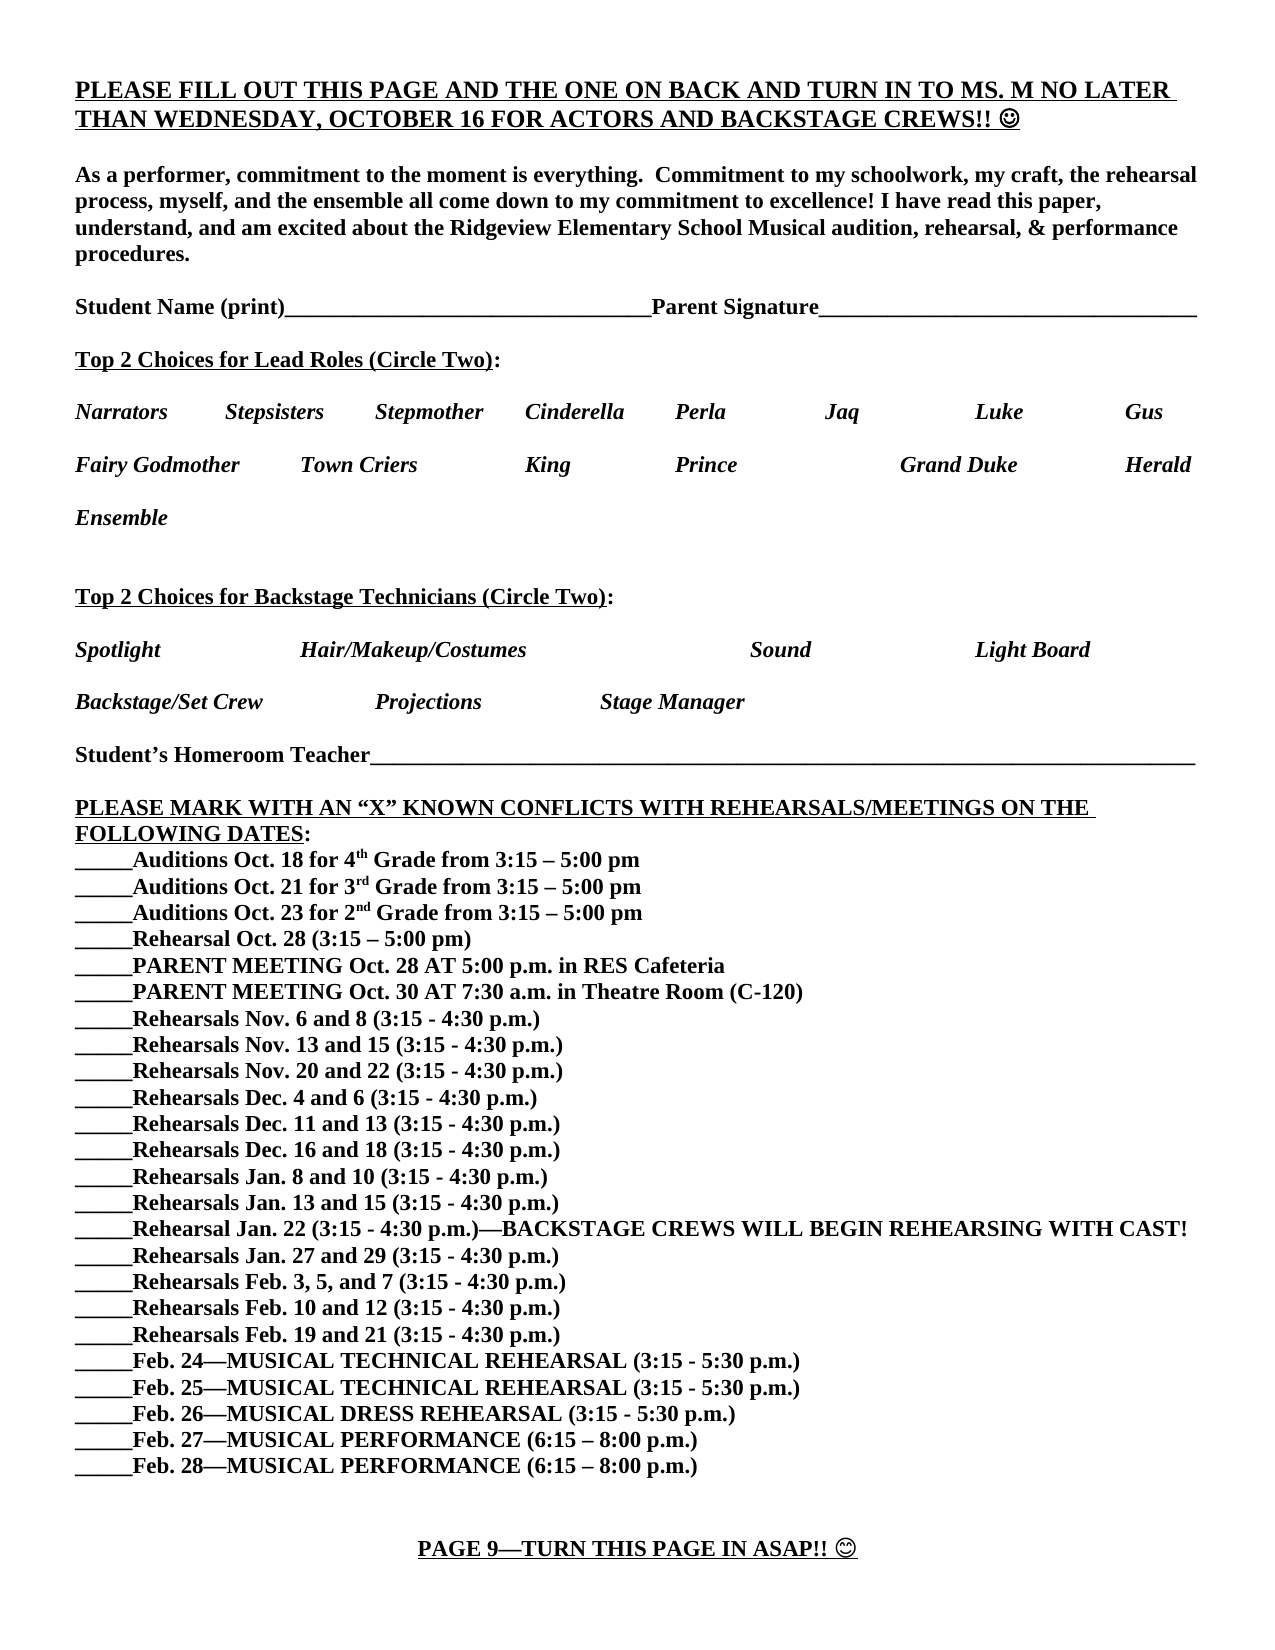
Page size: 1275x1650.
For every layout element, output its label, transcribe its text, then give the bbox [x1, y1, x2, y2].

text Spotlight Hair/Makeup/Costumes Sound Light Board [75, 636, 1200, 688]
text _____Rehearsals Dec. 4 and 6 (3:15 - 4:30 p.m.) [75, 1084, 1200, 1110]
text _____Feb. 27—MUSICAL PERFORMANCE (6:15 – 8:00 p.m.) [75, 1426, 1200, 1453]
text Student’s Homeroom Teacher________________________________________________________________________ [75, 741, 1200, 767]
text Narrators Stepsisters Stepmother Cinderella Perla Jaq Luke Gus [75, 398, 1200, 425]
text _____Auditions Oct. 21 for 3rd Grade from 3:15 – 5:00 pm [75, 873, 1200, 899]
text _____Rehearsal Jan. 22 (3:15 - 4:30 p.m.)—BACKSTAGE CREWS WILL BEGIN REHEARSING WITH CAST! [75, 1215, 1200, 1242]
text _____Feb. 25—MUSICAL TECHNICAL REHEARSAL (3:15 - 5:30 p.m.) [75, 1373, 1200, 1400]
text _____Rehearsals Feb. 19 and 21 (3:15 - 4:30 p.m.) [75, 1321, 1200, 1347]
text PAGE 9—TURN THIS PAGE IN ASAP!! [75, 1532, 1200, 1563]
text _____Rehearsals Nov. 20 and 22 (3:15 - 4:30 p.m.) [75, 1057, 1200, 1084]
text _____Rehearsals Jan. 13 and 15 (3:15 - 4:30 p.m.) [75, 1189, 1200, 1215]
text _____Feb. 26—MUSICAL DRESS REHEARSAL (3:15 - 5:30 p.m.) [75, 1400, 1200, 1426]
text _____Rehearsals Jan. 27 and 29 (3:15 - 4:30 p.m.) [75, 1242, 1200, 1268]
text Student Name (print)________________________________Parent Signature_________________________________ [75, 293, 1200, 346]
text _____Rehearsal Oct. 28 (3:15 – 5:00 pm) [75, 926, 1200, 952]
text _____Auditions Oct. 18 for 4th Grade from 3:15 – 5:00 pm [75, 846, 1200, 873]
text _____Rehearsals Nov. 6 and 8 (3:15 - 4:30 p.m.) [75, 1004, 1200, 1031]
text _____Rehearsals Nov. 13 and 15 (3:15 - 4:30 p.m.) [75, 1031, 1200, 1057]
text Ensemble [75, 504, 1200, 530]
text As a performer, commitment to the moment is everything. Commitment to my schoolwork, my craft, the rehearsal process, myself, and the ensemble all come down to my commitment to excellence! I have read this paper, understand, and am excited about the Ridgeview Elementary School Musical audition, rehearsal, & performance procedures. [75, 161, 1200, 267]
text _____Rehearsals Dec. 11 and 13 (3:15 - 4:30 p.m.) [75, 1110, 1200, 1136]
text Top 2 Choices for Backstage Technicians (Circle Two): [75, 583, 1200, 609]
text _____Feb. 28—MUSICAL PERFORMANCE (6:15 – 8:00 p.m.) [75, 1453, 1200, 1479]
text _____PARENT MEETING Oct. 28 AT 5:00 p.m. in RES Cafeteria [75, 952, 1200, 978]
text _____Rehearsals Feb. 10 and 12 (3:15 - 4:30 p.m.) [75, 1294, 1200, 1321]
text PLEASE MARK WITH AN “X” KNOWN CONFLICTS WITH REHEARSALS/MEETINGS ON THE FOLLOWING DATES: [75, 794, 1200, 846]
text Fairy Godmother Town Criers King Prince Grand Duke Herald [75, 451, 1200, 477]
text _____Feb. 24—MUSICAL TECHNICAL REHEARSAL (3:15 - 5:30 p.m.) [75, 1347, 1200, 1373]
text _____PARENT MEETING Oct. 30 AT 7:30 a.m. in Theatre Room (C-120) [75, 978, 1200, 1004]
text Backstage/Set Crew Projections Stage Manager [75, 688, 1200, 715]
text _____Rehearsals Feb. 3, 5, and 7 (3:15 - 4:30 p.m.) [75, 1268, 1200, 1294]
text PLEASE FILL OUT THIS PAGE AND THE ONE ON BACK AND TURN IN TO MS. M NO LATER THAN WEDNESDAY, OCTOBER 16 FOR ACTORS AND BACKSTAGE CREWS!! [75, 75, 1200, 132]
text _____Rehearsals Jan. 8 and 10 (3:15 - 4:30 p.m.) [75, 1163, 1200, 1189]
text _____Rehearsals Dec. 16 and 18 (3:15 - 4:30 p.m.) [75, 1136, 1200, 1163]
text Top 2 Choices for Lead Roles (Circle Two): [75, 346, 1200, 372]
text _____Auditions Oct. 23 for 2nd Grade from 3:15 – 5:00 pm [75, 899, 1200, 926]
